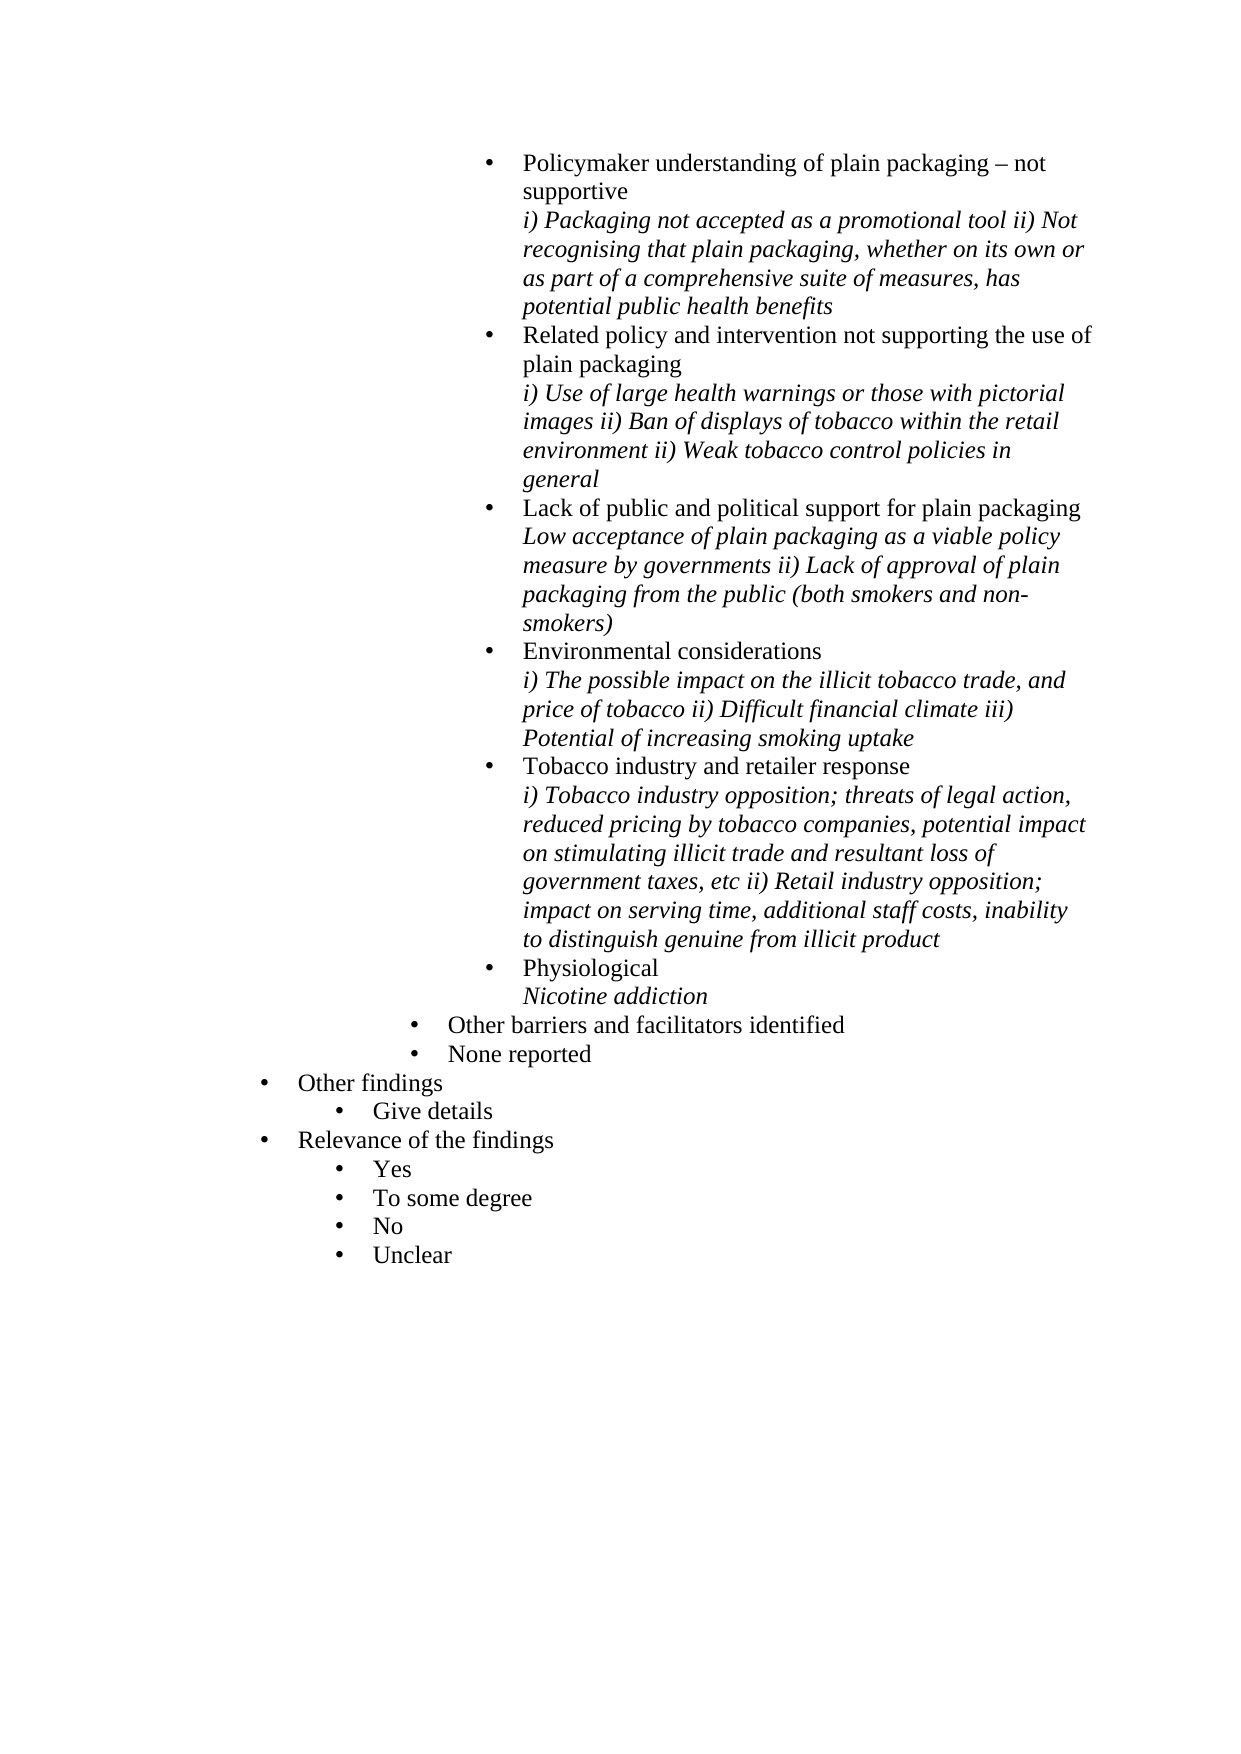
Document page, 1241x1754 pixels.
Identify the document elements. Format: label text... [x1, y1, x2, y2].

list Lack of public and political support for plain packaging Low acceptance of plain packaging as a viable policy measure by governments ii) Lack of approval of plain packaging from the public (both smokers and non-smokers) [485, 493, 1092, 636]
list Give details [335, 1096, 1092, 1125]
list Other findings [260, 1068, 1092, 1096]
list Unclear [335, 1240, 1092, 1269]
list Environmental considerations i) The possible impact on the illicit tobacco trade, and price of tobacco ii) Difficult financial climate iii) Potential of increasing smoking uptake [485, 636, 1092, 751]
list Yes [335, 1154, 1092, 1183]
list Other barriers and facilitators identified [410, 1010, 1092, 1039]
list None reported [410, 1039, 1092, 1068]
list Related policy and intervention not supporting the use of plain packaging i) Use of large health warnings or those with pictorial images ii) Ban of displays of tobacco within the retail environment ii) Weak tobacco control policies in general [485, 320, 1092, 493]
list No [335, 1211, 1092, 1240]
list Relevance of the findings [260, 1125, 1092, 1154]
list Physiological Nicotine addiction [485, 953, 1092, 1010]
list Policymaker understanding of plain packaging – not supportive i) Packaging not accepted as a promotional tool ii) Not recognising that plain packaging, whether on its own or as part of a comprehensive suite of measures, has potential public health benefits [485, 148, 1092, 320]
list To some degree [335, 1183, 1092, 1211]
list Tobacco industry and retailer response i) Tobacco industry opposition; threats of legal action, reduced pricing by tobacco companies, potential impact on stimulating illicit trade and resultant loss of government taxes, etc ii) Retail industry opposition; impact on serving time, additional staff costs, inability to distinguish genuine from illicit product [485, 751, 1092, 953]
